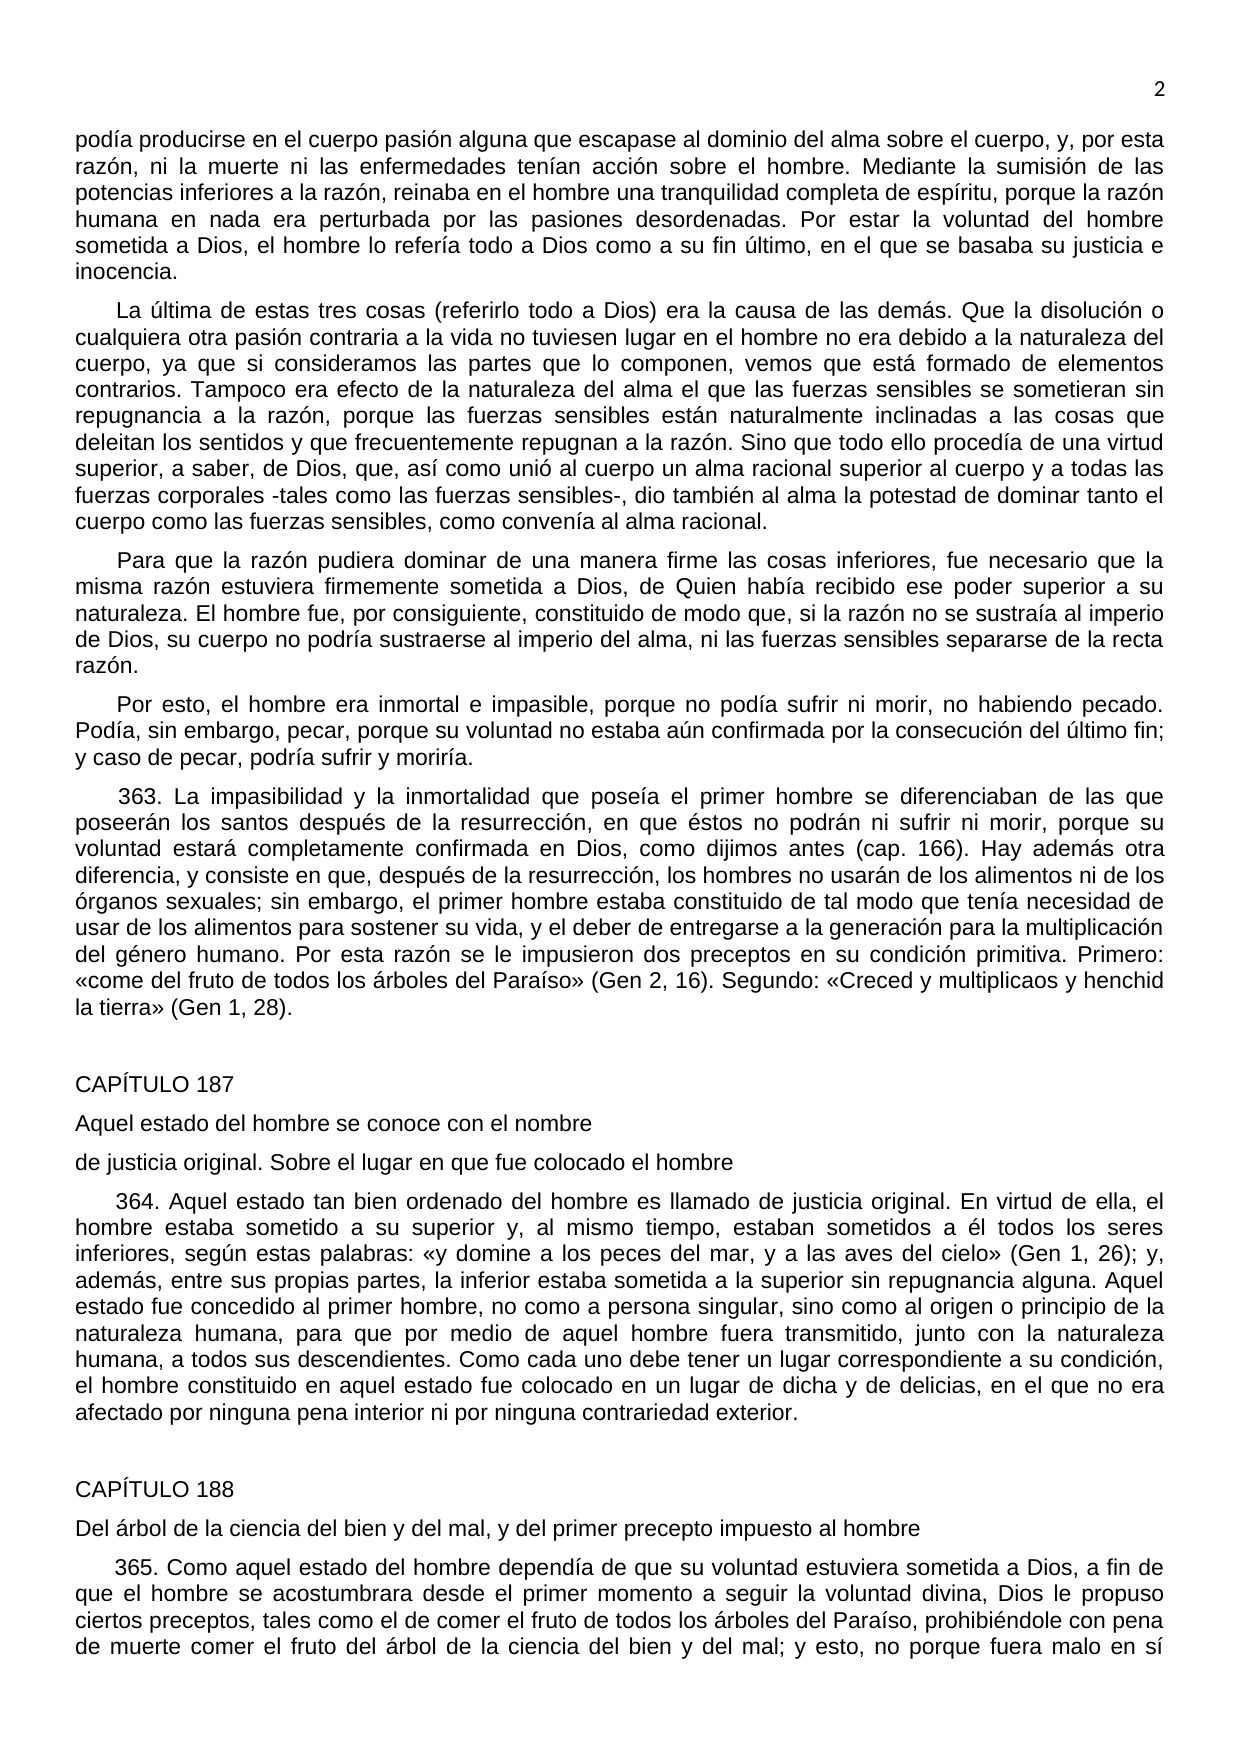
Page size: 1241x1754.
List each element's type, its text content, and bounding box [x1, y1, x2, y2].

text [75, 126, 1165, 284]
text Por esto, el hombre era inmortal e impasible, porque no podía sufrir ni morir, no habiendo pecado. Podía, sin embargo, pecar, porque su voluntad no estaba aún confirmada por la consecución del último fin; y caso de pecar, podría sufrir y moriría. [75, 691, 1165, 770]
text Del árbol de la ciencia del bien y del mal, y del primer precepto impuesto al hombre [75, 1515, 1165, 1541]
text CAPÍTULO 187 [75, 1071, 1165, 1097]
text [75, 1554, 1165, 1659]
text de justicia original. Sobre el lugar en que fue colocado el hombre [75, 1149, 1165, 1175]
text Aquel estado del hombre se conoce con el nombre [75, 1110, 1165, 1136]
text Para que la razón pudiera dominar de una manera firme las cosas inferiores, fue necesario que la misma razón estuviera firmemente sometida a Dios, de Quien había recibido ese poder superior a su naturaleza. El hombre fue, por consiguiente, constituido de modo que, si la razón no se sustraía al imperio de Dios, su cuerpo no podría sustraerse al imperio del alma, ni las fuerzas sensibles separarse de la recta razón. [75, 547, 1165, 678]
text La última de estas tres cosas (referirlo todo a Dios) era la causa de las demás. Que la disolución o cualquiera otra pasión contraria a la vida no tuviesen lugar en el hombre no era debido a la naturaleza del cuerpo, ya que si consideramos las partes que lo componen, vemos que está formado de elementos contrarios. Tampoco era efecto de la naturaleza del alma el que las fuerzas sensibles se sometieran sin repugnancia a la razón, porque las fuerzas sensibles están naturalmente inclinadas a las cosas que deleitan los sentidos y que frecuentemente repugnan a la razón. Sino que todo ello procedía de una virtud superior, a saber, de Dios, que, así como unió al cuerpo un alma racional superior al cuerpo y a todas las fuerzas corporales -tales como las fuerzas sensibles-, dio también al alma la potestad de dominar tanto el cuerpo como las fuerzas sensibles, como convenía al alma racional. [75, 297, 1165, 534]
text 363. La impasibilidad y la inmortalidad que poseía el primer hombre se diferenciaban de las que poseerán los santos después de la resurrección, en que éstos no podrán ni sufrir ni morir, porque su voluntad estará completamente confirmada en Dios, como dijimos antes (cap. 166). Hay además otra diferencia, y consiste en que, después de la resurrección, los hombres no usarán de los alimentos ni de los órganos sexuales; sin embargo, el primer hombre estaba constituido de tal modo que tenía necesidad de usar de los alimentos para sostener su vida, y el deber de entregarse a la generación para la multiplicación del género humano. Por esta razón se le impusieron dos preceptos en su condición primitiva. Primero: «come del fruto de todos los árboles del Paraíso» (Gen 2, 16). Segundo: «Creced y multiplicaos y henchid la tierra» (Gen 1, 28). [75, 783, 1165, 1020]
text CAPÍTULO 188 [75, 1476, 1165, 1503]
text 364. Aquel estado tan bien ordenado del hombre es llamado de justicia original. En virtud de ella, el hombre estaba sometido a su superior y, al mismo tiempo, estaban sometidos a él todos los seres inferiores, según estas palabras: «y domine a los peces del mar, y a las aves del cielo» (Gen 1, 26); y, además, entre sus propias partes, la inferior estaba sometida a la superior sin repugnancia alguna. Aquel estado fue concedido al primer hombre, no como a persona singular, sino como al origen o principio de la naturaleza humana, para que por medio de aquel hombre fuera transmitido, junto con la naturaleza humana, a todos sus descendientes. Como cada uno debe tener un lugar correspondiente a su condición, el hombre constituido en aquel estado fue colocado en un lugar de dicha y de delicias, en el que no era afectado por ninguna pena interior ni por ninguna contrariedad exterior. [75, 1188, 1165, 1425]
